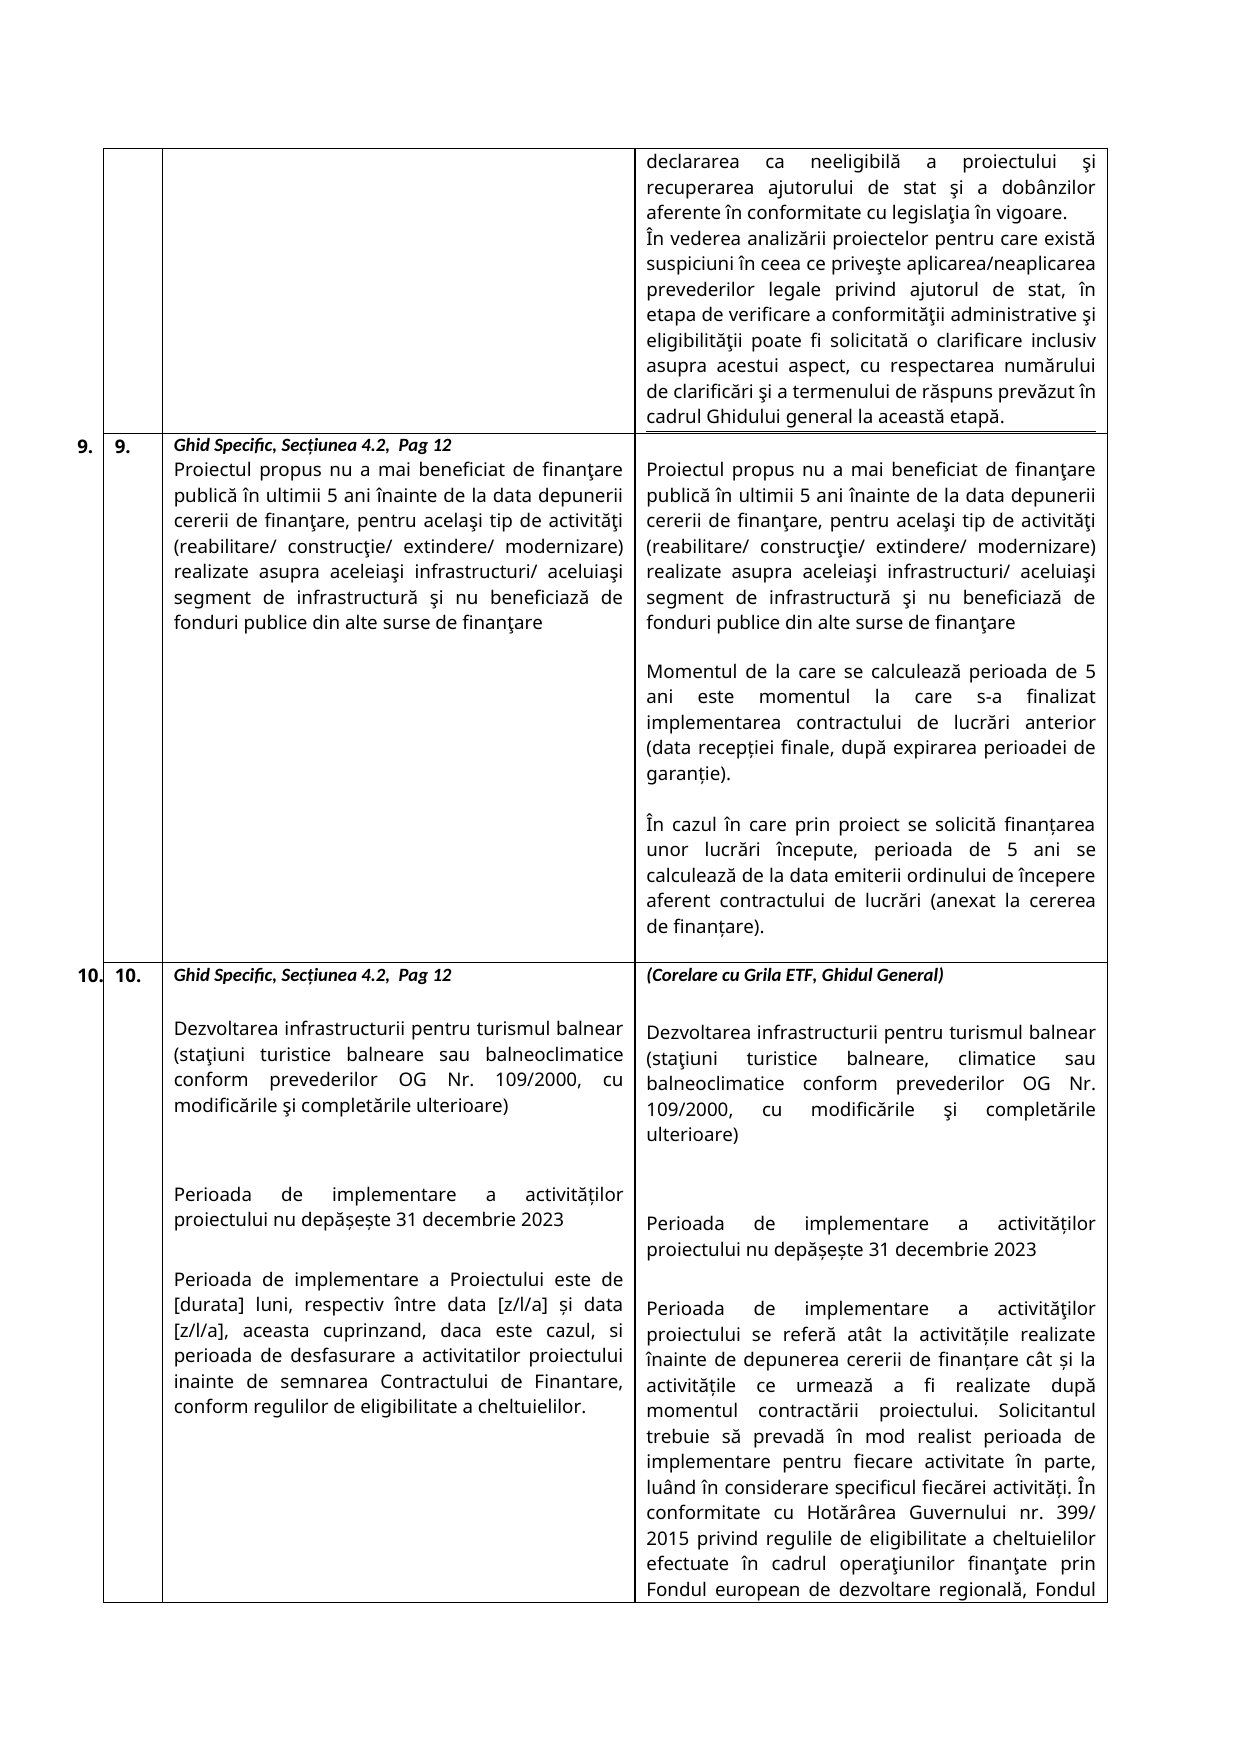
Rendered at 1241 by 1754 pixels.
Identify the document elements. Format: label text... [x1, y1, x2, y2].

table_cell 8. [104, 149, 162, 432]
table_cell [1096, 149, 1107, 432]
table_cell Ghid Specific, Secțiunea 4.2, Pag 12 Proiectul propus nu a mai beneficiat de finanţare publică în ultimii 5 ani înainte de la data depunerii cererii de finanţare, pentru acelaşi tip de activităţi (reabilitare/ construcţie/ extindere/ modernizare) realizate asupra aceleiaşi infrastructuri/ aceluiaşi segment de infrastructură şi nu beneficiază de fonduri publice din alte surse de finanţare [163, 434, 634, 962]
table_cell Proiectul propus nu a mai beneficiat de finanţare publică în ultimii 5 ani înainte de la data depunerii cererii de finanţare, pentru acelaşi tip de activităţi (reabilitare/ construcţie/ extindere/ modernizare) realizate asupra aceleiaşi infrastructuri/ aceluiaşi segment de infrastructură şi nu beneficiază de fonduri publice din alte surse de finanţare Momentul de la care se calculează perioada de 5 ani este momentul la care s-a finalizat implementarea contractului de lucrări anterior (data recepției finale, după expirarea perioadei de garanție). În cazul în care prin proiect se solicită finanțarea unor lucrări începute, perioada de 5 ani se calculează de la data emiterii ordinului de începere aferent contractului de lucrări (anexat la cererea de finanțare). [636, 434, 1107, 962]
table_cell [636, 963, 1107, 1602]
table_cell 9. [104, 434, 162, 962]
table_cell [163, 963, 634, 1602]
table_cell 10. [104, 963, 162, 1602]
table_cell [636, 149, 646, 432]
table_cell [163, 149, 634, 432]
